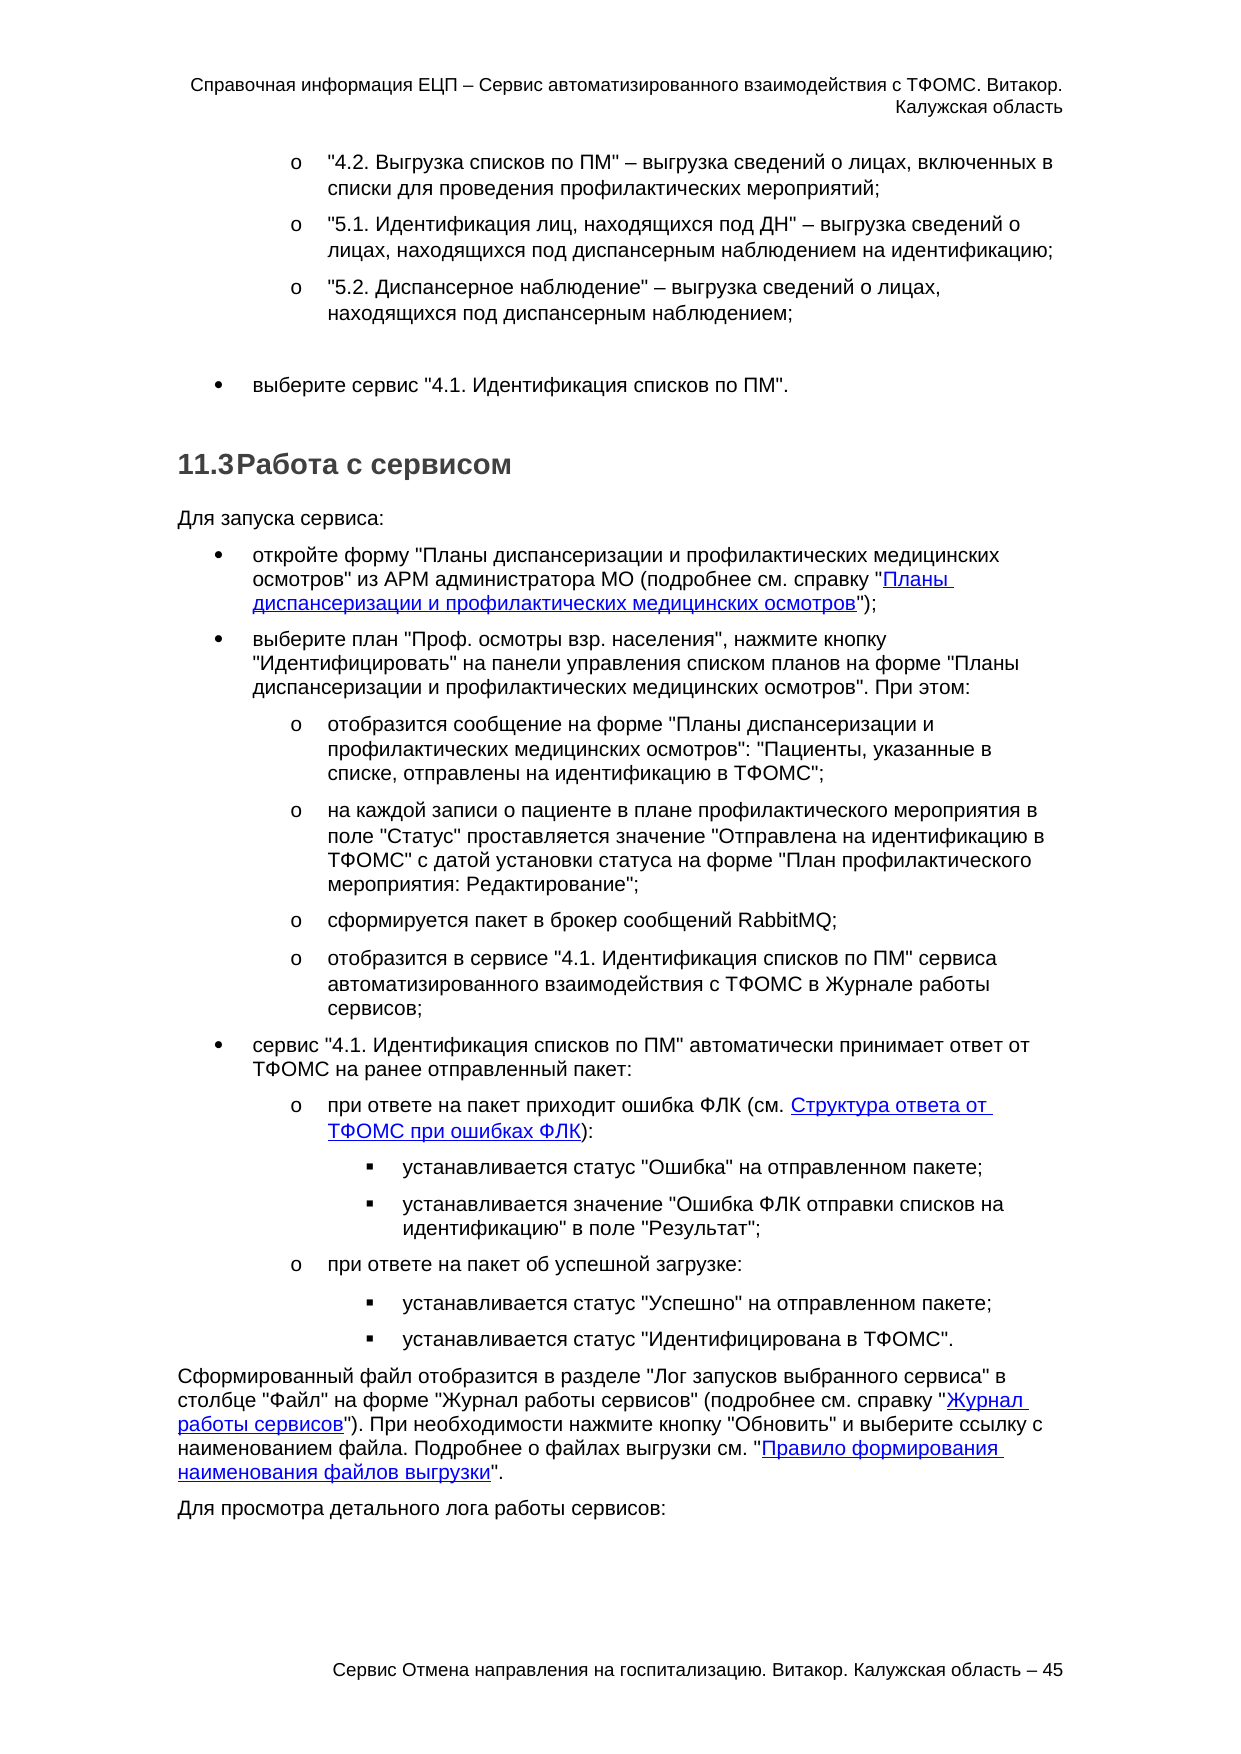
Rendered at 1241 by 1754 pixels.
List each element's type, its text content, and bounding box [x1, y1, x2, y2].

text Для просмотра детального лога работы сервисов: [177, 1496, 1063, 1520]
text Сформированный файл отобразится в разделе "Лог запусков выбранного сервиса" в столбце "Файл" на форме "Журнал работы сервисов" (подробнее см. справку "Журнал работы сервисов"). При необходимости нажмите кнопку "Обновить" и выберите ссылку с наименованием файла. Подробнее о файлах выгрузки см. "Правило формирования наименования файлов выгрузки". [177, 1364, 1063, 1483]
list отобразится в сервисе "4.1. Идентификация списков по ПМ" сервиса автоматизированного взаимодействия с ТФОМС в Журнале работы сервисов; [290, 946, 1063, 1020]
subtitle Работа с сервисом [177, 447, 1063, 481]
list при ответе на пакет приходит ошибка ФЛК (см. Структура ответа от ТФОМС при ошибках ФЛК): [290, 1093, 1063, 1143]
list при ответе на пакет об успешной загрузке: [290, 1252, 1063, 1278]
list сформируется пакет в брокер сообщений RabbitMQ; [290, 908, 1063, 934]
list "5.2. Диспансерное наблюдение" – выгрузка сведений о лицах, находящихся под диспансерным наблюдением; [290, 274, 1063, 324]
list на каждой записи о пациенте в плане профилактического мероприятия в поле "Статус" проставляется значение "Отправлена на идентификацию в ТФОМС" с датой установки статуса на форме "План профилактического мероприятия: Редактирование"; [290, 798, 1063, 895]
list сервис "4.1. Идентификация списков по ПМ" автоматически принимает ответ от ТФОМС на ранее отправленный пакет: [215, 1032, 1063, 1080]
list устанавливается статус "Ошибка" на отправленном пакете; [365, 1155, 1063, 1179]
list устанавливается статус "Успешно" на отправленном пакете; [365, 1291, 1063, 1315]
list откройте форму "Планы диспансеризации и профилактических медицинских осмотров" из АРМ администратора МО (подробнее см. справку "Планы диспансеризации и профилактических медицинских осмотров"); [215, 542, 1063, 614]
list отобразится сообщение на форме "Планы диспансеризации и профилактических медицинских осмотров": "Пациенты, указанные в списке, отправлены на идентификацию в ТФОМС"; [290, 711, 1063, 785]
list "5.1. Идентификация лиц, находящихся под ДН" – выгрузка сведений о лицах, находящихся под диспансерным наблюдением на идентификацию; [290, 212, 1063, 262]
list устанавливается значение "Ошибка ФЛК отправки списков на идентификацию" в поле "Результат"; [365, 1192, 1063, 1240]
list устанавливается статус "Идентифицирована в ТФОМС". [365, 1327, 1063, 1351]
list "4.2. Выгрузка списков по ПМ" – выгрузка сведений о лицах, включенных в списки для проведения профилактических мероприятий; [290, 150, 1063, 200]
text Для запуска сервиса: [177, 506, 1063, 530]
list выберите план "Проф. осмотры взр. населения", нажмите кнопку "Идентифицировать" на панели управления списком планов на форме "Планы диспансеризации и профилактических медицинских осмотров". При этом: [215, 627, 1063, 699]
list выберите сервис "4.1. Идентификация списков по ПМ". [215, 373, 1063, 397]
